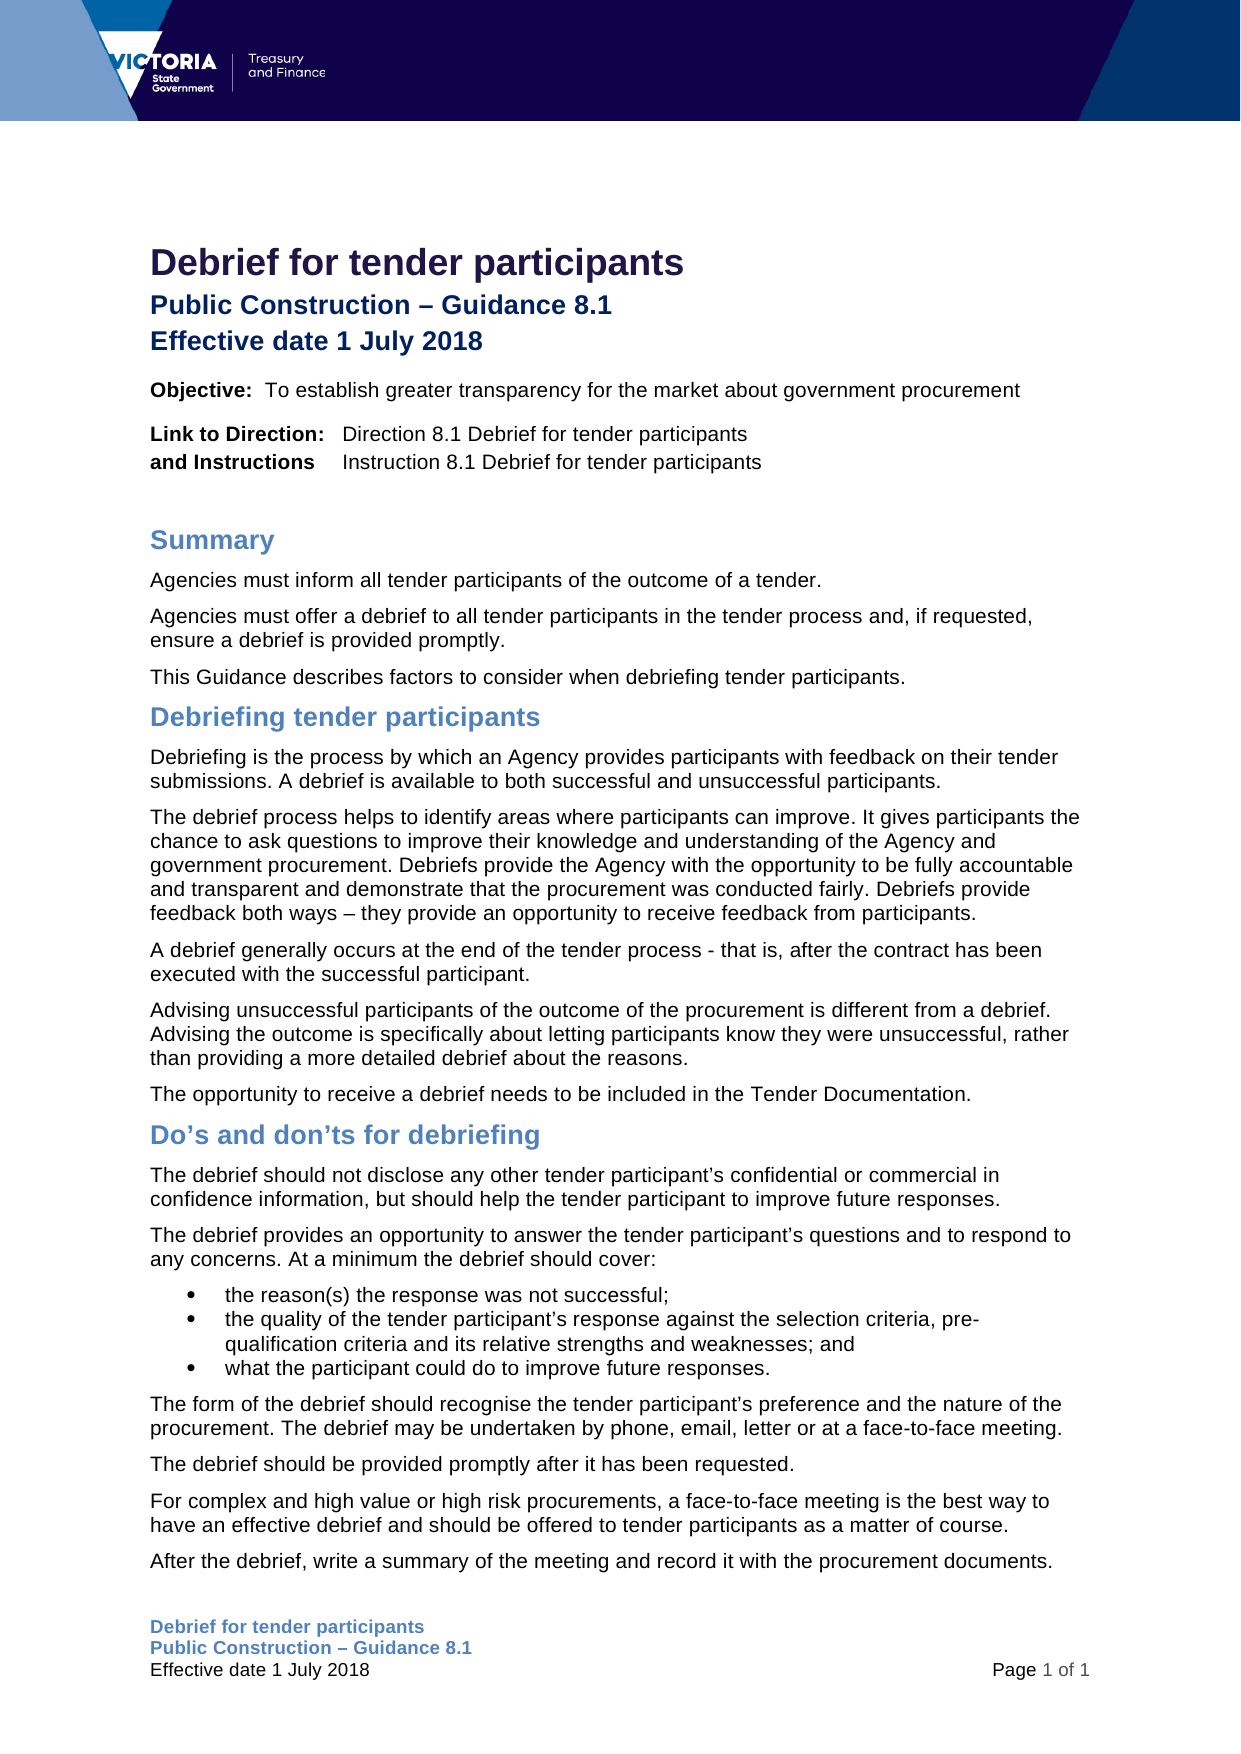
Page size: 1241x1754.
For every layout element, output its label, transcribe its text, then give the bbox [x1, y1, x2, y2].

text The form of the debrief should recognise the tender participant’s preference and the nature of the procurement. The debrief may be undertaken by phone, email, letter or at a face-to-face meeting. [150, 1392, 1090, 1440]
text The debrief process helps to identify areas where participants can improve. It gives participants the chance to ask questions to improve their knowledge and understanding of the Agency and government procurement. Debriefs provide the Agency with the opportunity to be fully accountable and transparent and demonstrate that the procurement was conducted fairly. Debriefs provide feedback both ways – they provide an opportunity to receive feedback from participants. [150, 805, 1090, 925]
list what the participant could do to improve future responses. [187, 1355, 1090, 1379]
text Objective: To establish greater transparency for the market about government procurement [150, 378, 1090, 402]
picture [0, 0, 1241, 121]
text Agencies must inform all tender participants of the outcome of a tender. [150, 568, 1090, 592]
subtitle Debriefing tender participants [150, 701, 1090, 732]
text The debrief should not disclose any other tender participant’s confidential or commercial in confidence information, but should help the tender participant to improve future responses. [150, 1162, 1090, 1210]
text Agencies must offer a debrief to all tender participants in the tender process and, if requested, ensure a debrief is provided promptly. [150, 604, 1090, 652]
subtitle Debrief for tender participants [150, 240, 1090, 283]
text Link to Direction: Direction 8.1 Debrief for tender participants and Instructions Instruction 8.1 Debrief for tender participants [150, 422, 1090, 473]
text The debrief provides an opportunity to answer the tender participant’s questions and to respond to any concerns. At a minimum the debrief should cover: [150, 1223, 1090, 1271]
text Public Construction – Guidance 8.1 Effective date 1 July 2018 [150, 289, 1090, 356]
text The debrief should be provided promptly after it has been requested. [150, 1452, 1090, 1476]
text Advising unsuccessful participants of the outcome of the procurement is different from a debrief. Advising the outcome is specifically about letting participants know they were unsuccessful, rather than providing a more detailed debrief about the reasons. [150, 998, 1090, 1070]
text The opportunity to receive a debrief needs to be included in the Tender Documentation. [150, 1082, 1090, 1106]
text This Guidance describes factors to consider when debriefing tender participants. [150, 664, 1090, 688]
list the reason(s) the response was not successful; [187, 1283, 1090, 1307]
text For complex and high value or high risk procurements, a face-to-face meeting is the best way to have an effective debrief and should be offered to tender participants as a matter of course. [150, 1489, 1090, 1537]
text A debrief generally occurs at the end of the tender process - that is, after the contract has been executed with the successful participant. [150, 937, 1090, 985]
subtitle Summary [150, 524, 1090, 555]
text Debriefing is the process by which an Agency provides participants with feedback on their tender submissions. A debrief is available to both successful and unsuccessful participants. [150, 745, 1090, 793]
text After the debrief, write a summary of the meeting and record it with the procurement documents. [150, 1549, 1090, 1573]
subtitle Do’s and don’ts for debriefing [150, 1119, 1090, 1150]
list the quality of the tender participant’s response against the selection criteria, pre-qualification criteria and its relative strengths and weaknesses; and [187, 1307, 1090, 1355]
